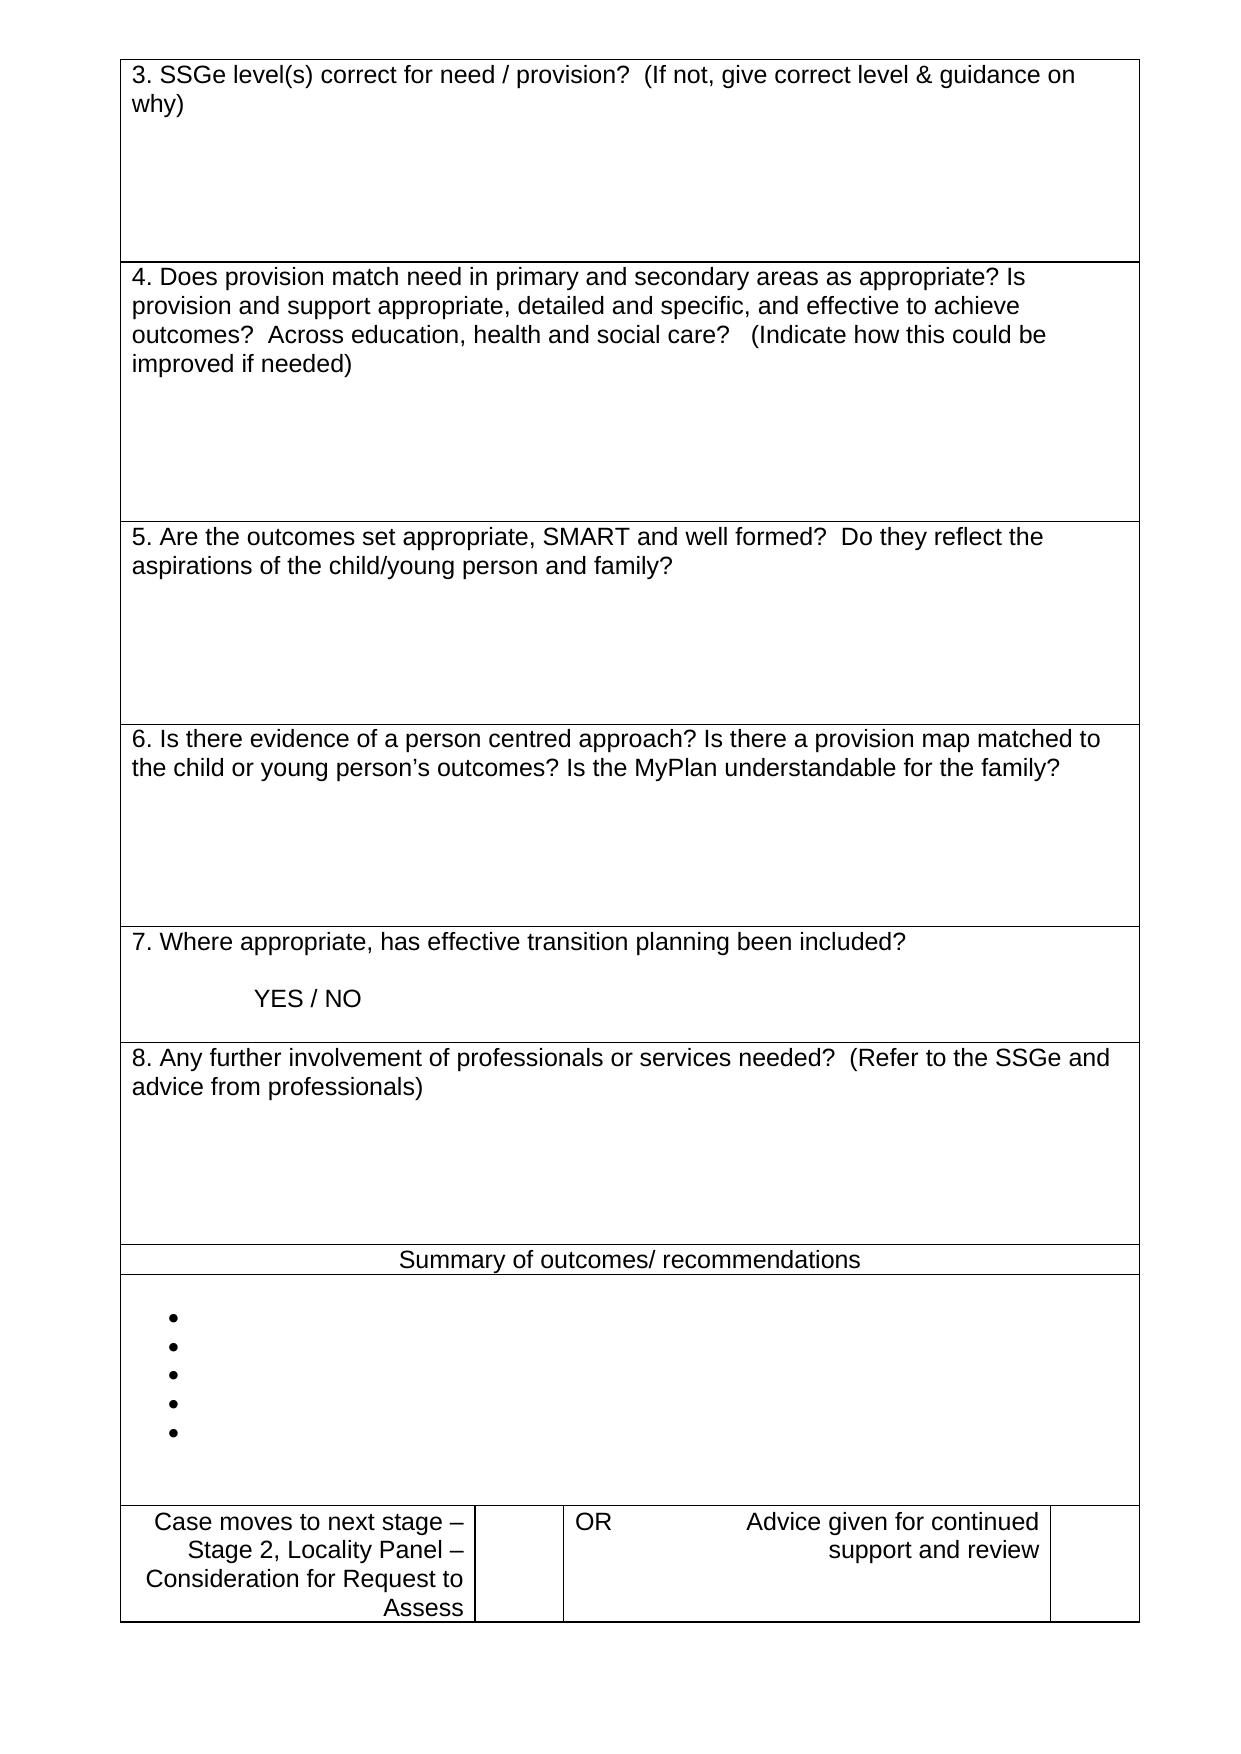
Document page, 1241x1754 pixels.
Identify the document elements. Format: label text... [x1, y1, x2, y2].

table_cell [121, 1275, 1139, 1505]
table_cell 8. Any further involvement of professionals or services needed? (Refer to the SSGe and advice from professionals) [121, 1043, 1139, 1244]
table_cell 5. Are the outcomes set appropriate, SMART and well formed? Do they reflect the aspirations of the child/young person and family? [121, 522, 1139, 723]
table_cell Summary of outcomes/ recommendations [121, 1245, 1139, 1274]
table_cell Case moves to next stage – Stage 2, Locality Panel – Consideration for Request to Assess [121, 1506, 474, 1621]
table_cell 4. Does provision match need in primary and secondary areas as appropriate? Is provision and support appropriate, detailed and specific, and effective to achieve outcomes? Across education, health and social care? (Indicate how this could be improved if needed) [121, 263, 1139, 521]
table_cell [476, 1506, 563, 1621]
table_cell 6. Is there evidence of a person centred approach? Is there a provision map matched to the child or young person’s outcomes? Is the MyPlan understandable for the family? [121, 725, 1139, 926]
table_cell [1051, 1506, 1139, 1621]
table_cell 7. Where appropriate, has effective transition planning been included? YES / NO [121, 927, 1139, 1042]
table_cell Advice given for continued support and review [637, 1506, 1050, 1621]
table_cell OR [564, 1506, 637, 1621]
table_cell 3. SSGe level(s) correct for need / provision? (If not, give correct level & guidance on why) [121, 60, 1139, 261]
